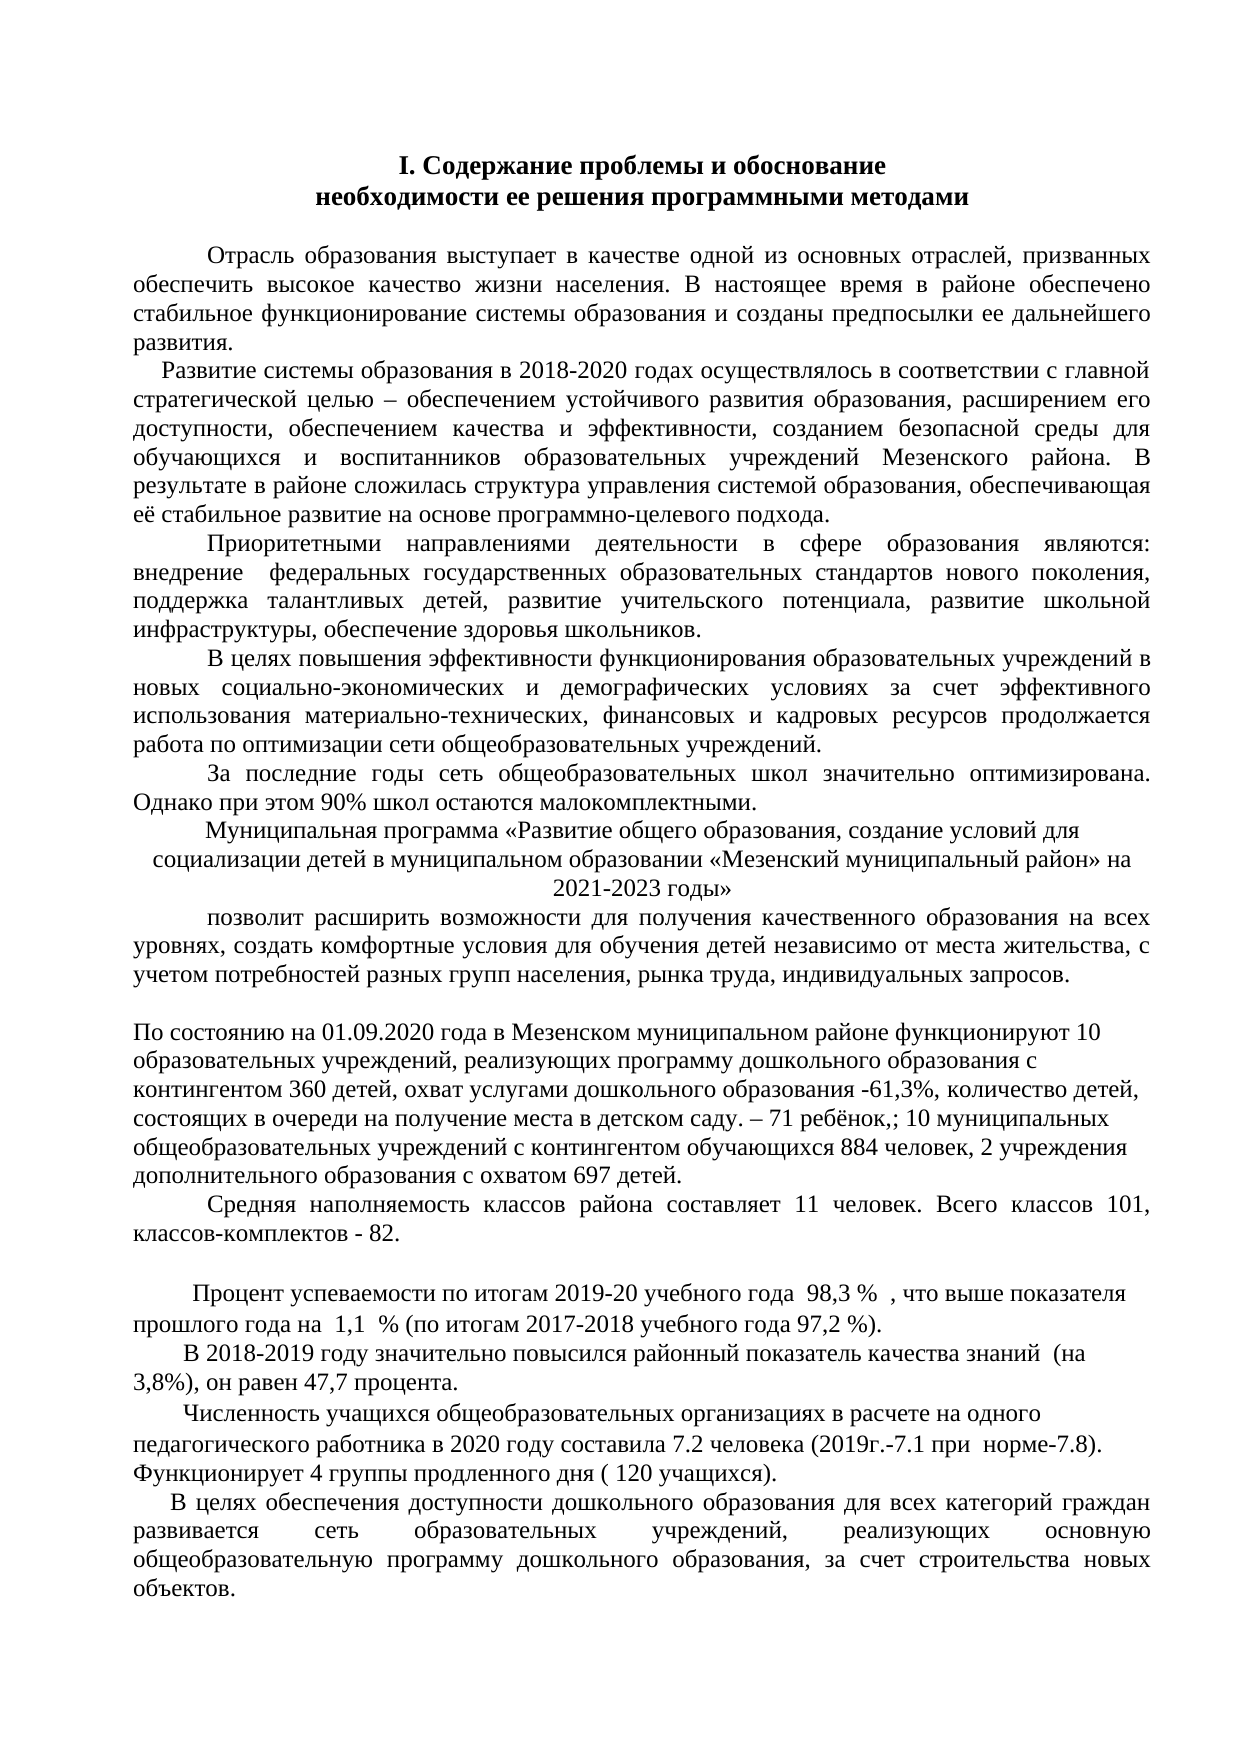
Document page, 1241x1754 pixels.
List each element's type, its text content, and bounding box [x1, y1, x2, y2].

text Муниципальная программа «Развитие общего образования, создание условий для социализации детей в муниципальном образовании «Мезенский муниципальный район» на 2021-2023 годы» [133, 815, 1152, 902]
text позволит расширить возможности для получения качественного образования на всех уровнях, создать комфортные условия для обучения детей независимо от места жительства, с учетом потребностей разных групп населения, рынка труда, индивидуальных запросов. [133, 902, 1152, 988]
text За последние годы сеть общеобразовательных школ значительно оптимизирована. Однако при этом 90% школ остаются малокомплектными. [133, 758, 1152, 815]
text В 2018-2019 году значительно повысился районный показатель качества знаний (на 3,8%), он равен 47,7 процента. [133, 1338, 1152, 1395]
text Отрасль образования выступает в качестве одной из основных отраслей, призванных обеспечить высокое качество жизни населения. В настоящее время в районе обеспечено стабильное функционирование системы образования и созданы предпосылки ее дальнейшего развития. [133, 240, 1152, 355]
text Развитие системы образования в 2018-2020 годах осуществлялось в соответствии с главной стратегической целью – обеспечением устойчивого развития образования, расширением его доступности, обеспечением качества и эффективности, созданием безопасной среды для обучающихся и воспитанников образовательных учреждений Мезенского района. В результате в районе сложилась структура управления системой образования, обеспечивающая её стабильное развитие на основе программно-целевого подхода. [133, 355, 1152, 528]
text Численность учащихся общеобразовательных организациях в расчете на одного педагогического работника в 2020 году составила 7.2 человека (2019г.-7.1 при норме-7.8). [133, 1395, 1152, 1458]
text необходимости ее решения программными методами [133, 180, 1152, 212]
text В целях обеспечения доступности дошкольного образования для всех категорий граждан развивается сеть образовательных учреждений, реализующих основную общеобразовательную программу дошкольного образования, за счет строительства новых объектов. [133, 1487, 1152, 1602]
text Приоритетными направлениями деятельности в сфере образования являются: внедрение федеральных государственных образовательных стандартов нового поколения, поддержка талантливых детей, развитие учительского потенциала, развитие школьной инфраструктуры, обеспечение здоровья школьников. [133, 528, 1152, 643]
text Функционирует 4 группы продленного дня ( 120 учащихся). [133, 1458, 1152, 1487]
text Процент успеваемости по итогам 2019-20 учебного года 98,3 % , что выше показателя прошлого года на 1,1 % (по итогам 2017-2018 учебного года 97,2 %). [133, 1275, 1152, 1338]
text В целях повышения эффективности функционирования образовательных учреждений в новых социально-экономических и демографических условиях за счет эффективного использования материально-технических, финансовых и кадровых ресурсов продолжается работа по оптимизации сети общеобразовательных учреждений. [133, 643, 1152, 758]
list По состоянию на 01.09.2020 года в Мезенском муниципальном районе функционируют 10 образовательных учреждений, реализующих программу дошкольного образования с контингентом 360 детей, охват услугами дошкольного образования -61,3%, количество детей, состоящих в очереди на получение места в детском саду. – 71 ребёнок,; 10 муниципальных общеобразовательных учреждений с контингентом обучающихся 884 человек, 2 учреждения дополнительного образования с охватом 697 детей. [133, 1017, 1152, 1189]
text Средняя наполняемость классов района составляет 11 человек. Всего классов 101, классов-комплектов - 82. [133, 1189, 1152, 1247]
text I. Содержание проблемы и обоснование [133, 149, 1152, 180]
